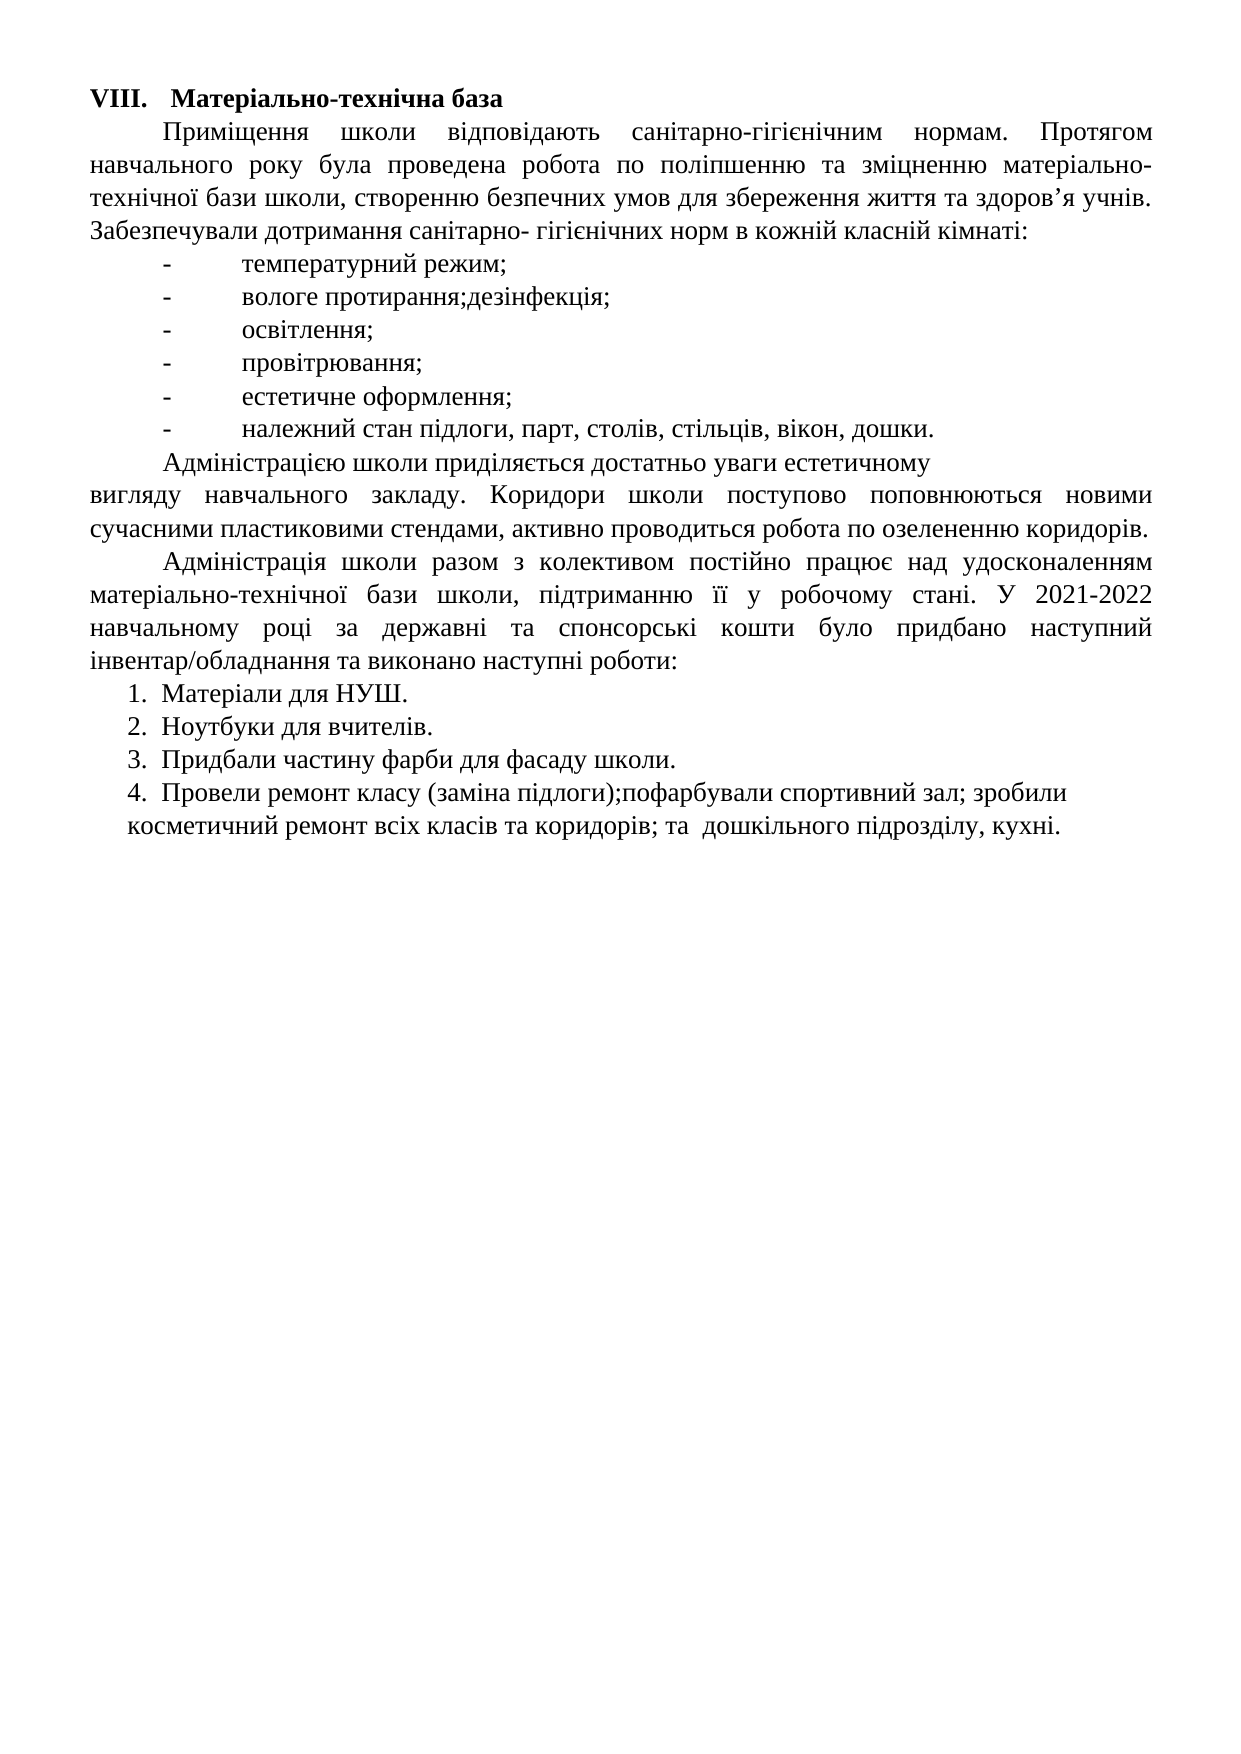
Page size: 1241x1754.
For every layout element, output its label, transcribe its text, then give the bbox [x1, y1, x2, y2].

list Ноутбуки для вчителів. [127, 709, 1156, 742]
list температурний режим; [89, 246, 1156, 279]
text Приміщення школи відповідають санітарно-гігієнічним нормам. Протягом навчального року була проведена робота по поліпшенню та зміцненню матеріально-технічної бази школи, створенню безпечних умов для збереження життя та здоров’я учнів. Забезпечували дотримання санітарно- гігієнічних норм в кожній класній кімнаті: [89, 114, 1154, 246]
list належний стан підлоги, парт, столів, стільців, вікон, дошки. [89, 412, 1156, 444]
text Адміністрацією школи приділяється достатньо уваги естетичному [89, 444, 1156, 478]
list вологе протирання;дезінфекція; [89, 279, 1156, 312]
text Адміністрація школи разом з колективом постійно працює над удосконаленням матеріально-технічної бази школи, підтриманню її у робочому стані. У 2021-2022 навчальному році за державні та спонсорські кошти було придбано наступний інвентар/обладнання та виконано наступні роботи: [89, 544, 1154, 676]
list Провели ремонт класу (заміна підлоги);пофарбували спортивний зал; зробили косметичний ремонт всіх класів та коридорів; та дошкільного підрозділу, кухні. [127, 775, 1156, 841]
list освітлення; [89, 312, 1156, 346]
list Матеріально-технічна база [89, 81, 1156, 114]
list Матеріали для НУШ. [127, 676, 1156, 709]
list естетичне оформлення; [89, 378, 1156, 412]
list провітрювання; [89, 346, 1156, 378]
list Придбали частину фарби для фасаду школи. [127, 742, 1156, 775]
text вигляду навчального закладу. Коридори школи поступово поповнюються новими сучасними пластиковими стендами, активно проводиться робота по озелененню коридорів. [89, 478, 1154, 544]
